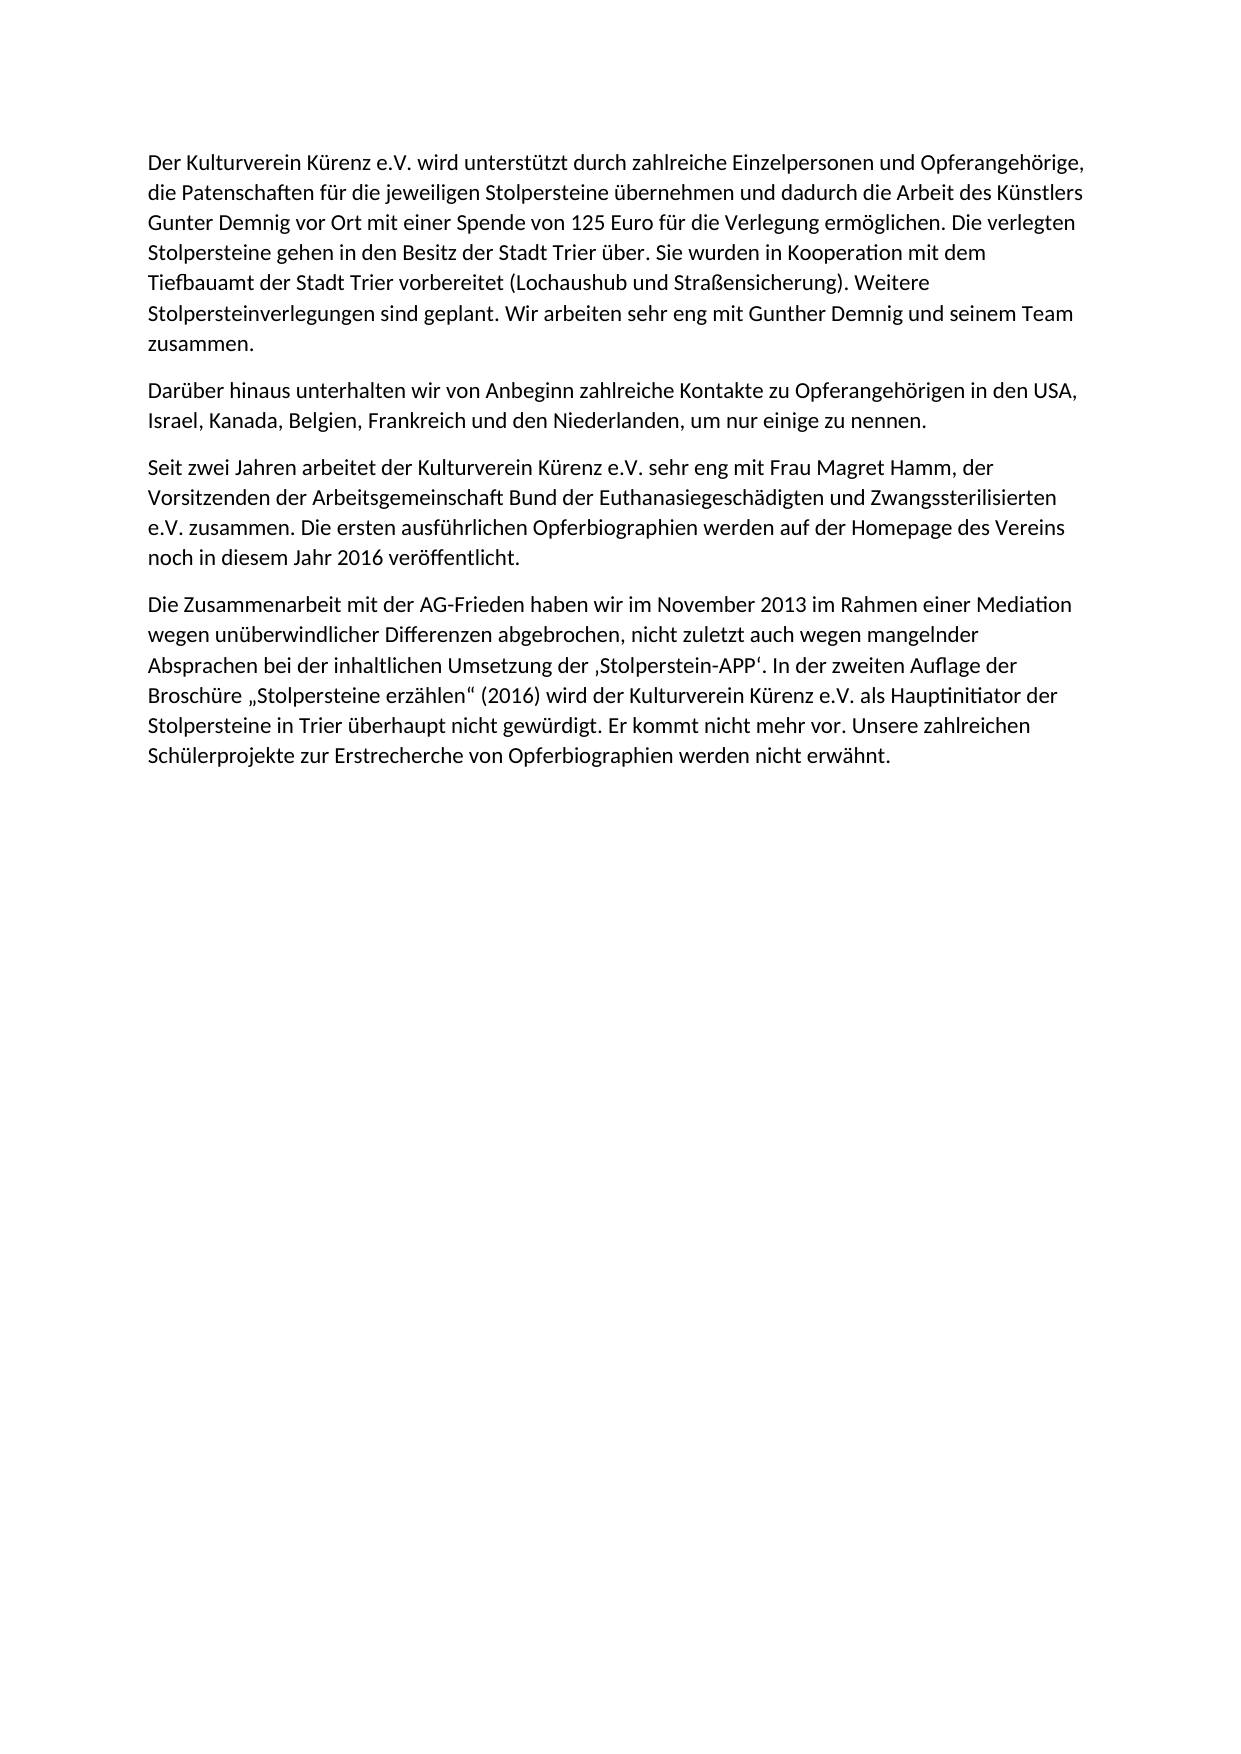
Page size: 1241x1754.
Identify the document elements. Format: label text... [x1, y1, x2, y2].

text Die Zusammenarbeit mit der AG-Frieden haben wir im November 2013 im Rahmen einer Mediation wegen unüberwindlicher Differenzen abgebrochen, nicht zuletzt auch wegen mangelnder Absprachen bei der inhaltlichen Umsetzung der ‚Stolperstein-APP‘. In der zweiten Auflage der Broschüre „Stolpersteine erzählen“ (2016) wird der Kulturverein Kürenz e.V. als Hauptinitiator der Stolpersteine in Trier überhaupt nicht gewürdigt. Er kommt nicht mehr vor. Unsere zahlreichen Schülerprojekte zur Erstrecherche von Opferbiographien werden nicht erwähnt. [148, 590, 1093, 769]
text Darüber hinaus unterhalten wir von Anbeginn zahlreiche Kontakte zu Opferangehörigen in den USA, Israel, Kanada, Belgien, Frankreich und den Niederlanden, um nur einige zu nennen. [148, 376, 1093, 434]
text Seit zwei Jahren arbeitet der Kulturverein Kürenz e.V. sehr eng mit Frau Magret Hamm, der Vorsitzenden der Arbeitsgemeinschaft Bund der Euthanasiegeschädigten und Zwangssterilisierten e.V. zusammen. Die ersten ausführlichen Opferbiographien werden auf der Homepage des Vereins noch in diesem Jahr 2016 veröffentlicht. [148, 453, 1093, 571]
text Der Kulturverein Kürenz e.V. wird unterstützt durch zahlreiche Einzelpersonen und Opferangehörige, die Patenschaften für die jeweiligen Stolpersteine übernehmen und dadurch die Arbeit des Künstlers Gunter Demnig vor Ort mit einer Spende von 125 Euro für die Verlegung ermöglichen. Die verlegten Stolpersteine gehen in den Besitz der Stadt Trier über. Sie wurden in Kooperation mit dem Tiefbauamt der Stadt Trier vorbereitet (Lochaushub und Straßensicherung). Weitere Stolpersteinverlegungen sind geplant. Wir arbeiten sehr eng mit Gunther Demnig und seinem Team zusammen. [148, 148, 1093, 357]
